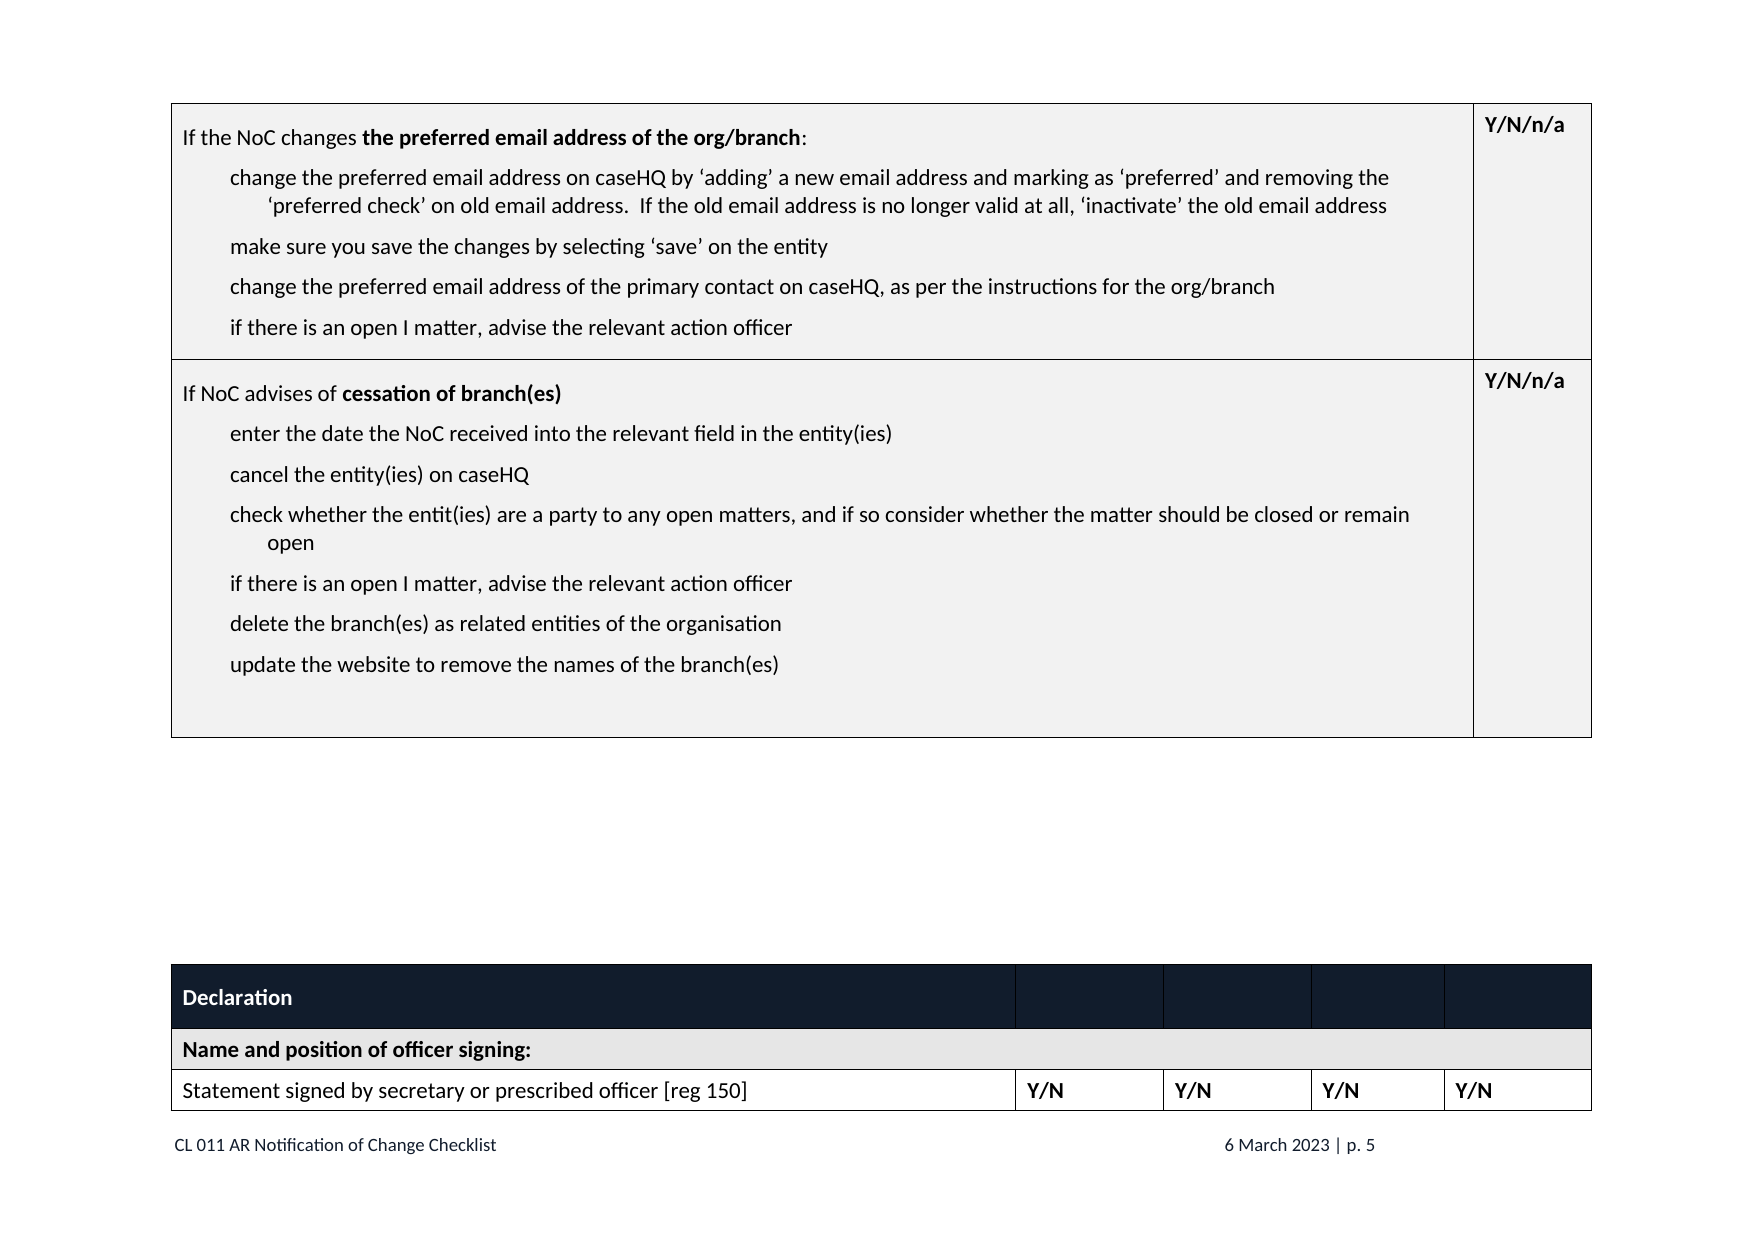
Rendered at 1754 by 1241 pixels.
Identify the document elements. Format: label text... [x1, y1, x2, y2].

table_cell Y/N [1445, 1070, 1591, 1110]
table_cell Y/N [1164, 1070, 1311, 1110]
table_header [1445, 965, 1591, 1028]
table_cell Statement signed by secretary or prescribed officer [reg 150] [172, 1070, 1015, 1110]
table_cell Y/N [1312, 1070, 1444, 1110]
table_cell If the NoC changes the preferred email address of the org/branch: change the preferred email address on caseHQ by ‘adding’ a new email address and marking as ‘preferred’ and removing the ‘preferred check’ on old email address. If the old email address is no longer valid at all, ‘inactivate’ the old email address make sure you save the changes by selecting ‘save’ on the entity change the preferred email address of the primary contact on caseHQ, as per the instructions for the org/branch if there is an open I matter, advise the relevant action officer [172, 104, 1473, 359]
table_cell Y/N/n/a [1474, 104, 1591, 359]
table_header [1016, 965, 1163, 1028]
table_cell Y/N [1016, 1070, 1163, 1110]
table_header [1164, 965, 1311, 1028]
table_cell If NoC advises of cessation of branch(es) enter the date the NoC received into the relevant field in the entity(ies) cancel the entity(ies) on caseHQ check whether the entit(ies) are a party to any open matters, and if so consider whether the matter should be closed or remain open if there is an open I matter, advise the relevant action officer delete the branch(es) as related entities of the organisation update the website to remove the names of the branch(es) [172, 360, 1473, 737]
table_header [1312, 965, 1444, 1028]
table_header Declaration [172, 965, 1015, 1028]
table_cell Name and position of officer signing: [172, 1029, 1591, 1069]
table_cell Y/N/n/a [1474, 360, 1591, 737]
